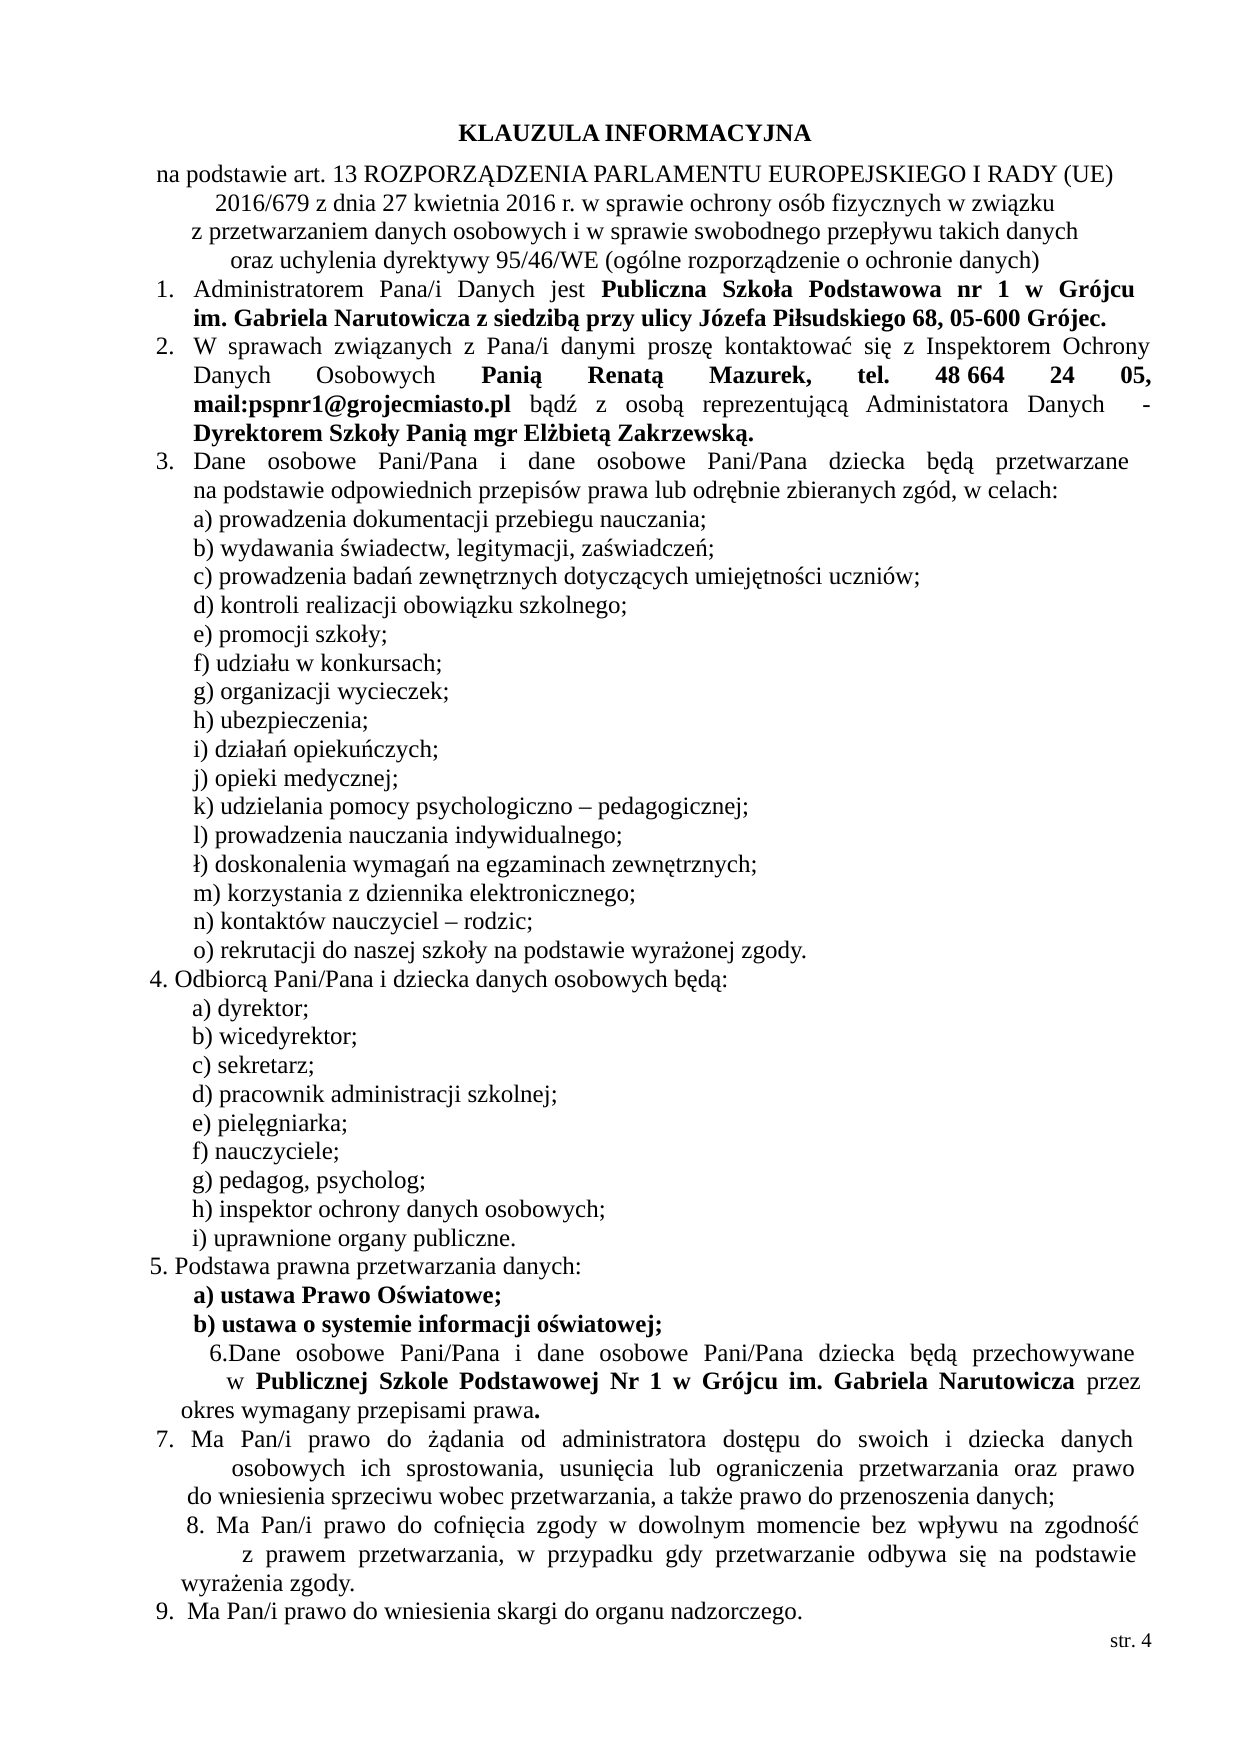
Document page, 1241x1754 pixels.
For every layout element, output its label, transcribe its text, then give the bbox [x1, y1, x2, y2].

text o) rekrutacji do naszej szkoły na podstawie wyrażonej zgody. [193, 935, 1152, 964]
text i) działań opiekuńczych; [193, 734, 1152, 763]
text f) udziału w konkursach; [193, 648, 1152, 676]
text k) udzielania pomocy psychologiczno – pedagogicznej; [193, 791, 1152, 820]
text g) organizacji wycieczek; [193, 676, 1152, 705]
list W sprawach związanych z Pana/i danymi proszę kontaktować się z Inspektorem Ochrony Danych Osobowych Panią Renatą Mazurek, tel. 48 664 24 05, mail:pspnr1@grojecmiasto.pl bądź z osobą reprezentującą Administatora Danych - Dyrektorem Szkoły Panią mgr Elżbietą Zakrzewską. [156, 331, 1152, 446]
text e) pielęgniarka; [118, 1108, 1152, 1136]
text KLAUZULA INFORMACYJNA [118, 118, 1152, 147]
text a) ustawa Prawo Oświatowe; [118, 1280, 1152, 1309]
text g) pedagog, psycholog; [118, 1165, 1152, 1194]
text 8. Ma Pan/i prawo do cofnięcia zgody w dowolnym momencie bez wpływu na zgodność z prawem przetwarzania, w przypadku gdy przetwarzanie odbywa się na podstawie wyrażenia zgody. [118, 1510, 1152, 1596]
text 4. Odbiorcą Pani/Pana i dziecka danych osobowych będą: [118, 964, 1152, 993]
text na podstawie art. 13 ROZPORZĄDZENIA PARLAMENTU EUROPEJSKIEGO I RADY (UE) 2016/679 z dnia 27 kwietnia 2016 r. w sprawie ochrony osób fizycznych w związku [118, 159, 1152, 216]
text ł) doskonalenia wymagań na egzaminach zewnętrznych; [193, 849, 1152, 878]
text m) korzystania z dziennika elektronicznego; [193, 878, 1152, 906]
text n) kontaktów nauczyciel – rodzic; [193, 906, 1152, 935]
text a) prowadzenia dokumentacji przebiegu nauczania; [193, 504, 1152, 533]
text b) wicedyrektor; [118, 1021, 1152, 1050]
list Administratorem Pana/i Danych jest Publiczna Szkoła Podstawowa nr 1 w Grójcu im. Gabriela Narutowicza z siedzibą przy ulicy Józefa Piłsudskiego 68, 05-600 Grójec. [156, 274, 1152, 331]
text d) kontroli realizacji obowiązku szkolnego; [193, 590, 1152, 619]
text b) ustawa o systemie informacji oświatowej; [118, 1309, 1152, 1338]
text h) inspektor ochrony danych osobowych; [118, 1194, 1152, 1223]
text d) pracownik administracji szkolnej; [118, 1079, 1152, 1108]
text h) ubezpieczenia; [193, 705, 1152, 734]
text i) uprawnione organy publiczne. [118, 1223, 1152, 1251]
text j) opieki medycznej; [193, 763, 1152, 791]
text c) prowadzenia badań zewnętrznych dotyczących umiejętności uczniów; [193, 561, 1152, 590]
text f) nauczyciele; [118, 1136, 1152, 1165]
text 9. Ma Pan/i prawo do wniesienia skargi do organu nadzorczego. [118, 1596, 1152, 1625]
text b) wydawania świadectw, legitymacji, zaświadczeń; [193, 533, 1152, 561]
text 6.Dane osobowe Pani/Pana i dane osobowe Pani/Pana dziecka będą przechowywane w Publicznej Szkole Podstawowej Nr 1 w Grójcu im. Gabriela Narutowicza przez okres wymagany przepisami prawa. [118, 1338, 1152, 1424]
text a) dyrektor; [118, 993, 1152, 1021]
text l) prowadzenia nauczania indywidualnego; [193, 820, 1152, 849]
text e) promocji szkoły; [193, 619, 1152, 648]
text 7. Ma Pan/i prawo do żądania od administratora dostępu do swoich i dziecka danych osobowych ich sprostowania, usunięcia lub ograniczenia przetwarzania oraz prawo do wniesienia sprzeciwu wobec przetwarzania, a także prawo do przenoszenia danych; [156, 1424, 1152, 1510]
list Dane osobowe Pani/Pana i dane osobowe Pani/Pana dziecka będą przetwarzane na podstawie odpowiednich przepisów prawa lub odrębnie zbieranych zgód, w celach: [156, 446, 1152, 504]
text z przetwarzaniem danych osobowych i w sprawie swobodnego przepływu takich danych [118, 216, 1152, 245]
text 5. Podstawa prawna przetwarzania danych: [118, 1251, 1152, 1280]
text c) sekretarz; [118, 1050, 1152, 1079]
text oraz uchylenia dyrektywy 95/46/WE (ogólne rozporządzenie o ochronie danych) [118, 245, 1152, 274]
